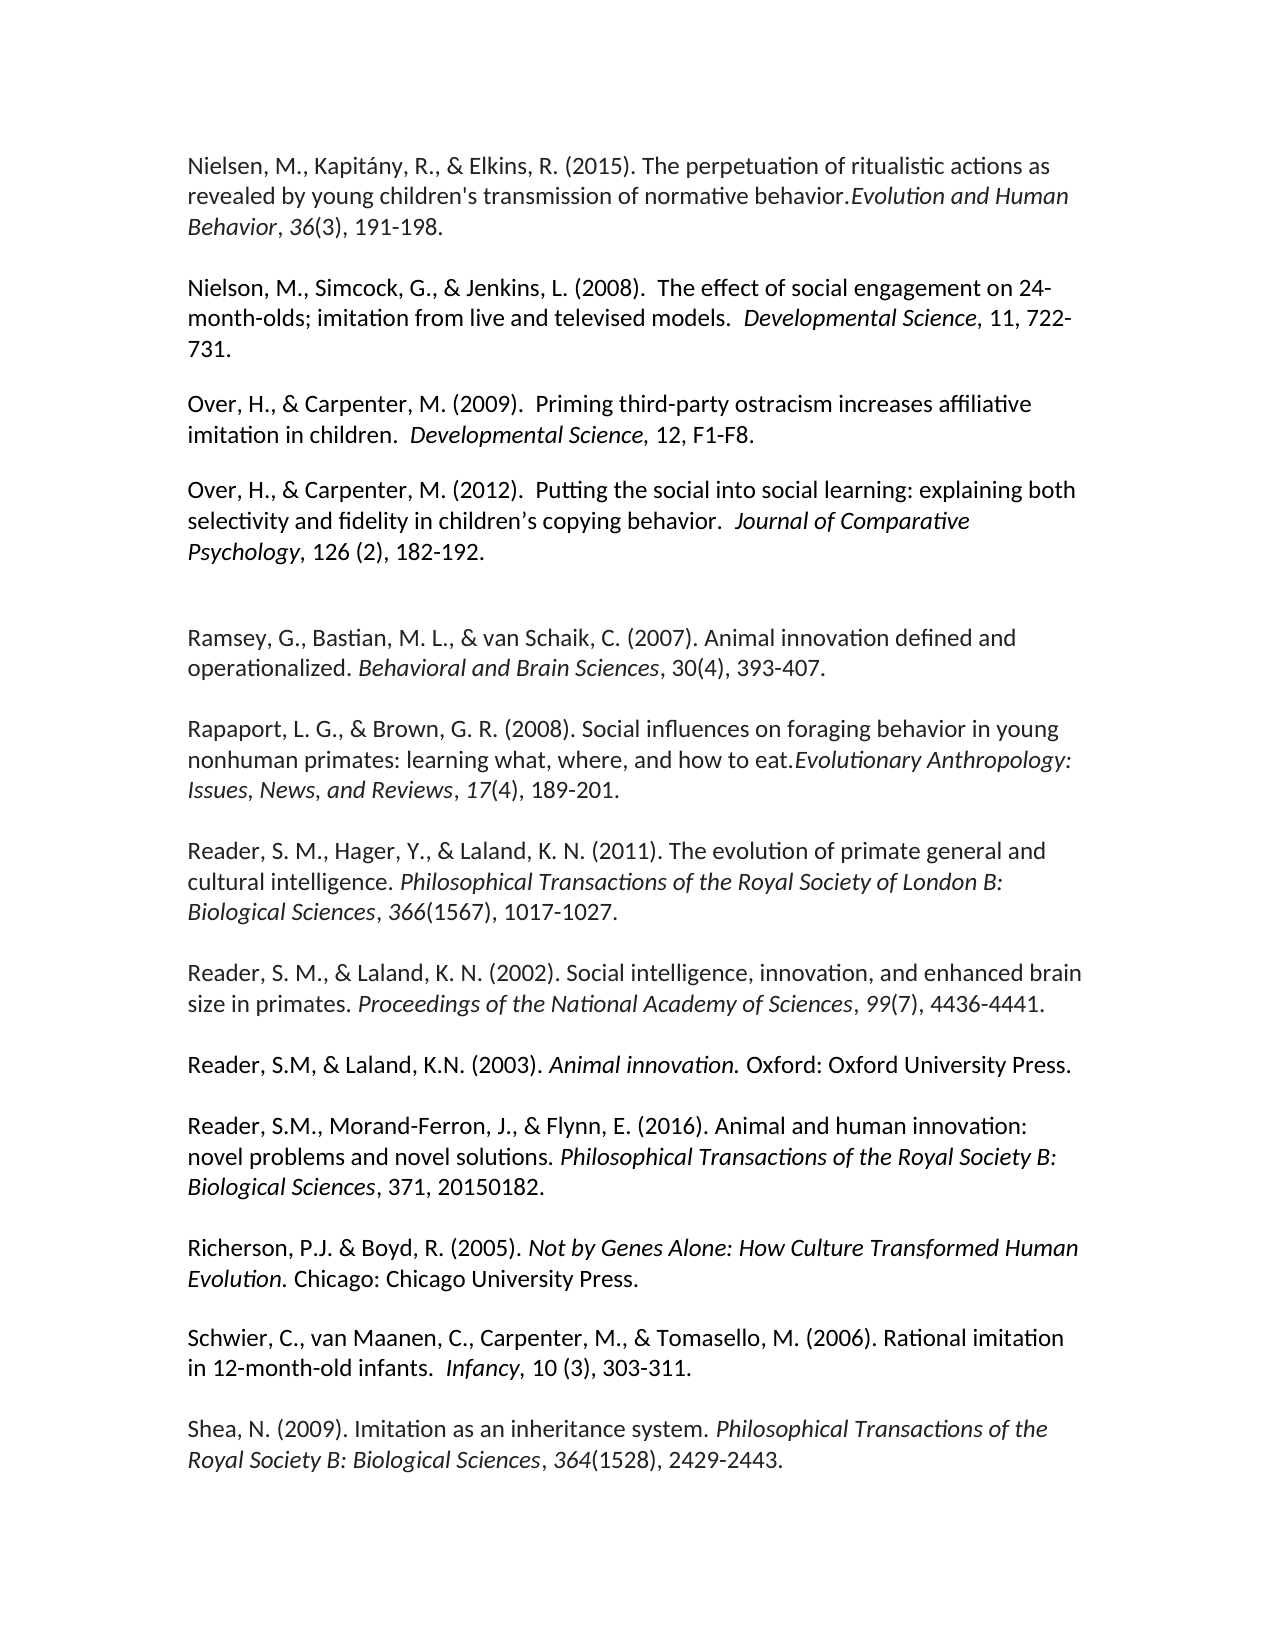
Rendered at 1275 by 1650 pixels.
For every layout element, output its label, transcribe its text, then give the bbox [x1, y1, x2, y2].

text Richerson, P.J. & Boyd, R. (2005). Not by Genes Alone: How Culture Transformed Human Evolution. Chicago: Chicago University Press. [187, 1232, 1087, 1293]
text Reader, S.M., Morand-Ferron, J., & Flynn, E. (2016). Animal and human innovation: novel problems and novel solutions. Philosophical Transactions of the Royal Society B: Biological Sciences, 371, 20150182. [187, 1110, 1087, 1202]
text Shea, N. (2009). Imitation as an inheritance system. Philosophical Transactions of the Royal Society B: Biological Sciences, 364(1528), 2429-2443. [187, 1413, 1087, 1474]
text Rapaport, L. G., & Brown, G. R. (2008). Social influences on foraging behavior in young nonhuman primates: learning what, where, and how to eat.Evolutionary Anthropology: Issues, News, and Reviews, 17(4), 189-201. [620, 713, 1087, 805]
text Over, H., & Carpenter, M. (2012). Putting the social into social learning: explaining both selectivity and fidelity in children’s copying behavior. Journal of Comparative Psychology, 126 (2), 182-192. [112, 475, 1087, 566]
text Nielson, M., Simcock, G., & Jenkins, L. (2008). The effect of social engagement on 24-month-olds; imitation from live and televised models. Developmental Science, 11, 722-731. [112, 272, 1087, 364]
text Reader, S.M, & Laland, K.N. (2003). Animal innovation. Oxford: Oxford University Press. [187, 1049, 1087, 1079]
text Over, H., & Carpenter, M. (2009). Priming third-party ostracism increases affiliative imitation in children. Developmental Science, 12, F1-F8. [112, 389, 1087, 450]
text Nielsen, M., Kapitány, R., & Elkins, R. (2015). The perpetuation of ritualistic actions as revealed by young children's transmission of normative behavior.Evolution and Human Behavior, 36(3), 191-198. [444, 150, 1087, 242]
text Reader, S. M., Hager, Y., & Laland, K. N. (2011). The evolution of primate general and cultural intelligence. Philosophical Transactions of the Royal Society of London B: Biological Sciences, 366(1567), 1017-1027. [619, 835, 1087, 927]
text Ramsey, G., Bastian, M. L., & van Schaik, C. (2007). Animal innovation defined and operationalized. Behavioral and Brain Sciences, 30(4), 393-407. [826, 622, 1087, 683]
text Schwier, C., van Maanen, C., Carpenter, M., & Tomasello, M. (2006). Rational imitation in 12-month-old infants. Infancy, 10 (3), 303-311. [112, 1322, 1087, 1383]
text Reader, S. M., & Laland, K. N. (2002). Social intelligence, innovation, and enhanced brain size in primates. Proceedings of the National Academy of Sciences, 99(7), 4436-4441. [187, 957, 1087, 1018]
